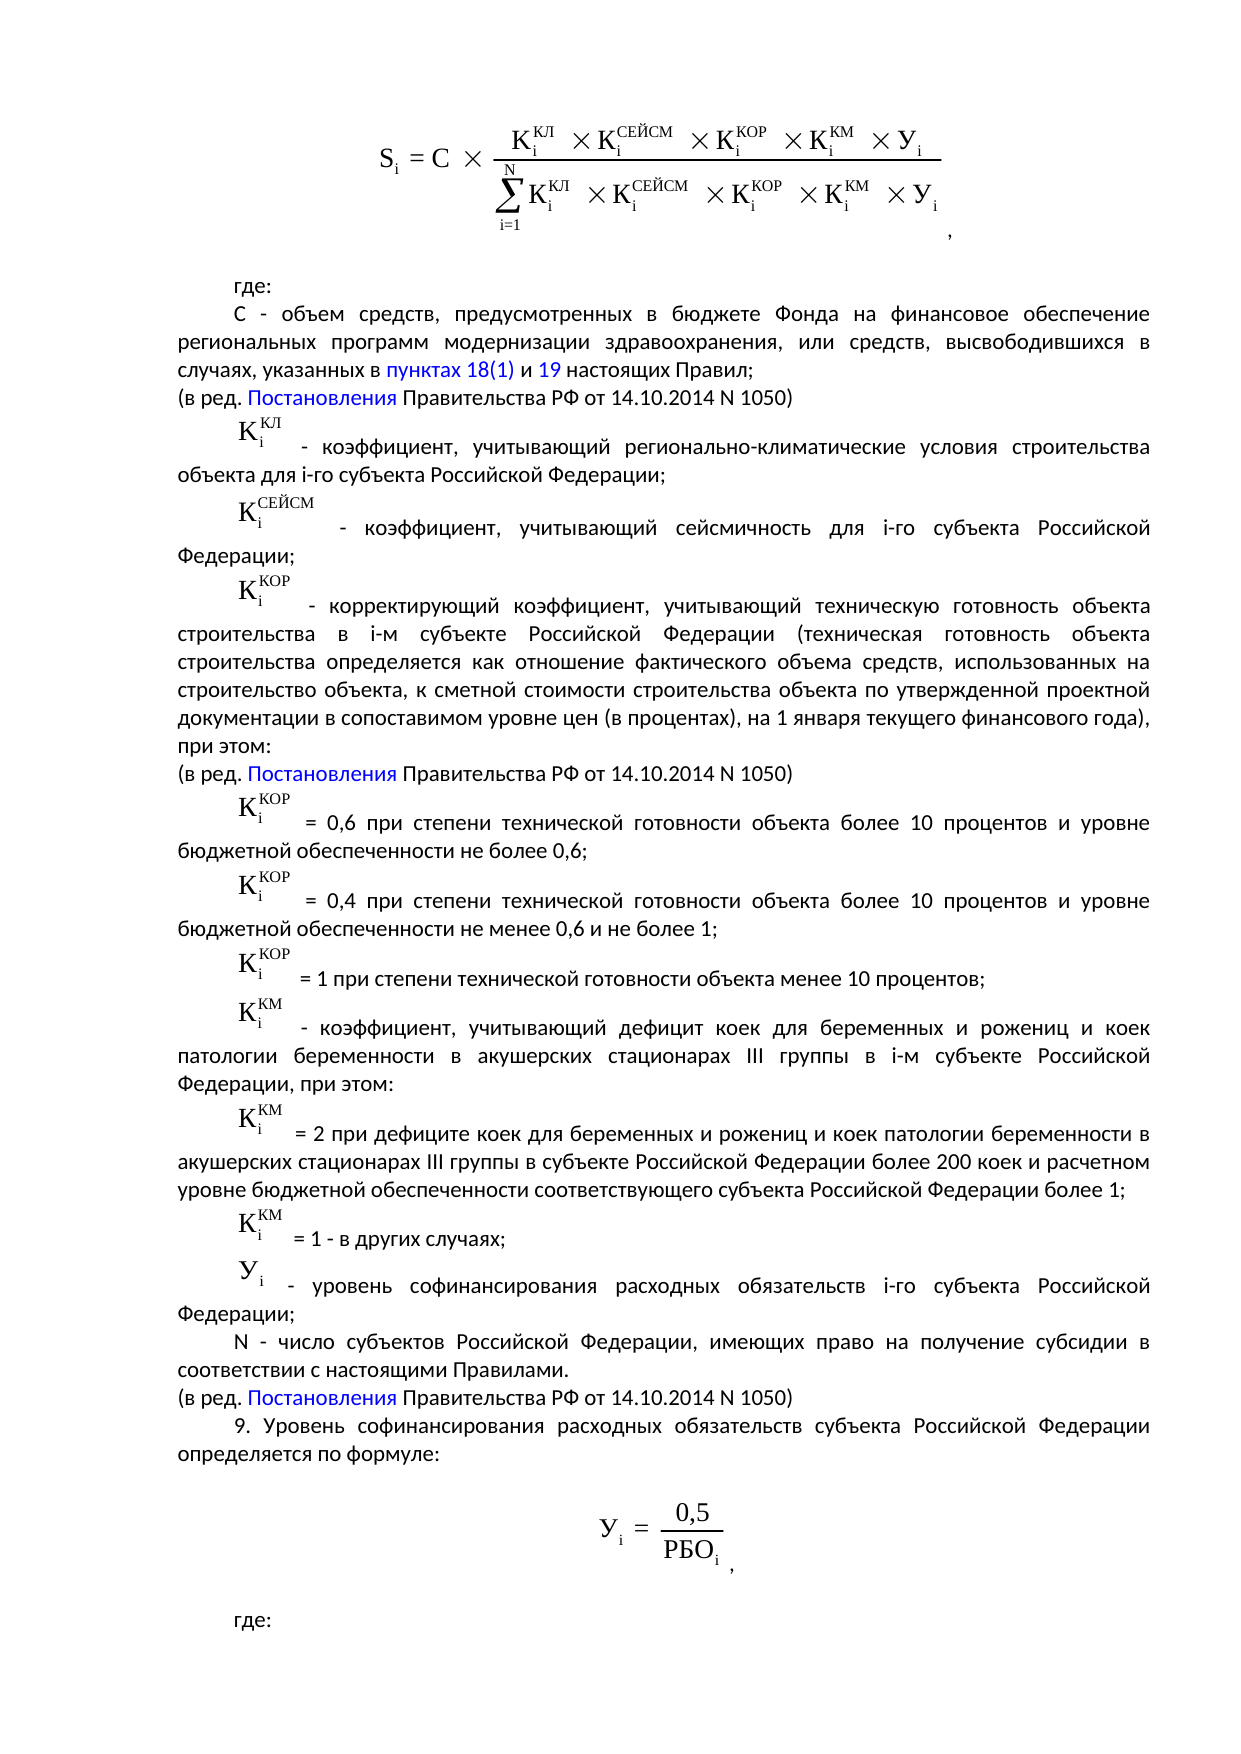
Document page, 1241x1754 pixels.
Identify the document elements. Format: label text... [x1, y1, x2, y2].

text (в ред. Постановления Правительства РФ от 14.10.2014 N 1050) [177, 383, 1152, 411]
text N - число субъектов Российской Федерации, имеющих право на получение субсидии в соответствии с настоящими Правилами. [177, 1327, 1152, 1383]
text - коэффициент, учитывающий сейсмичность для i-го субъекта Российской Федерации; [177, 488, 1152, 569]
text где: [177, 271, 1152, 299]
text = 0,4 при степени технической готовности объекта более 10 процентов и уровне бюджетной обеспеченности не менее 0,6 и не более 1; [177, 864, 1152, 942]
text - корректирующий коэффициент, учитывающий техническую готовность объекта строительства в i-м субъекте Российской Федерации (техническая готовность объекта строительства определяется как отношение фактического объема средств, использованных на строительство объекта, к сметной стоимости строительства объекта по утвержденной проектной документации в сопоставимом уровне цен (в процентах), на 1 января текущего финансового года), при этом: [177, 569, 1152, 759]
text = 1 при степени технической готовности объекта менее 10 процентов; [177, 942, 1152, 992]
text 9. Уровень софинансирования расходных обязательств субъекта Российской Федерации определяется по формуле: [177, 1411, 1152, 1467]
text - уровень софинансирования расходных обязательств i-го субъекта Российской Федерации; [177, 1252, 1152, 1327]
text - коэффициент, учитывающий регионально-климатические условия строительства объекта для i-го субъекта Российской Федерации; [177, 411, 1152, 488]
text , [177, 118, 1152, 243]
text где: [177, 1606, 1152, 1633]
text = 1 - в других случаях; [177, 1203, 1152, 1252]
text (в ред. Постановления Правительства РФ от 14.10.2014 N 1050) [177, 1383, 1152, 1411]
text - коэффициент, учитывающий дефицит коек для беременных и рожениц и коек патологии беременности в акушерских стационарах III группы в i-м субъекте Российской Федерации, при этом: [177, 992, 1152, 1097]
text = 0,6 при степени технической готовности объекта более 10 процентов и уровне бюджетной обеспеченности не более 0,6; [177, 787, 1152, 864]
text = 2 при дефиците коек для беременных и рожениц и коек патологии беременности в акушерских стационарах III группы в субъекте Российской Федерации более 200 коек и расчетном уровне бюджетной обеспеченности соответствующего субъекта Российской Федерации более 1; [177, 1097, 1152, 1203]
text С - объем средств, предусмотренных в бюджете Фонда на финансовое обеспечение региональных программ модернизации здравоохранения, или средств, высвободившихся в случаях, указанных в пунктах 18(1) и 19 настоящих Правил; [177, 299, 1152, 383]
text , [177, 1495, 1152, 1577]
text (в ред. Постановления Правительства РФ от 14.10.2014 N 1050) [177, 759, 1152, 787]
